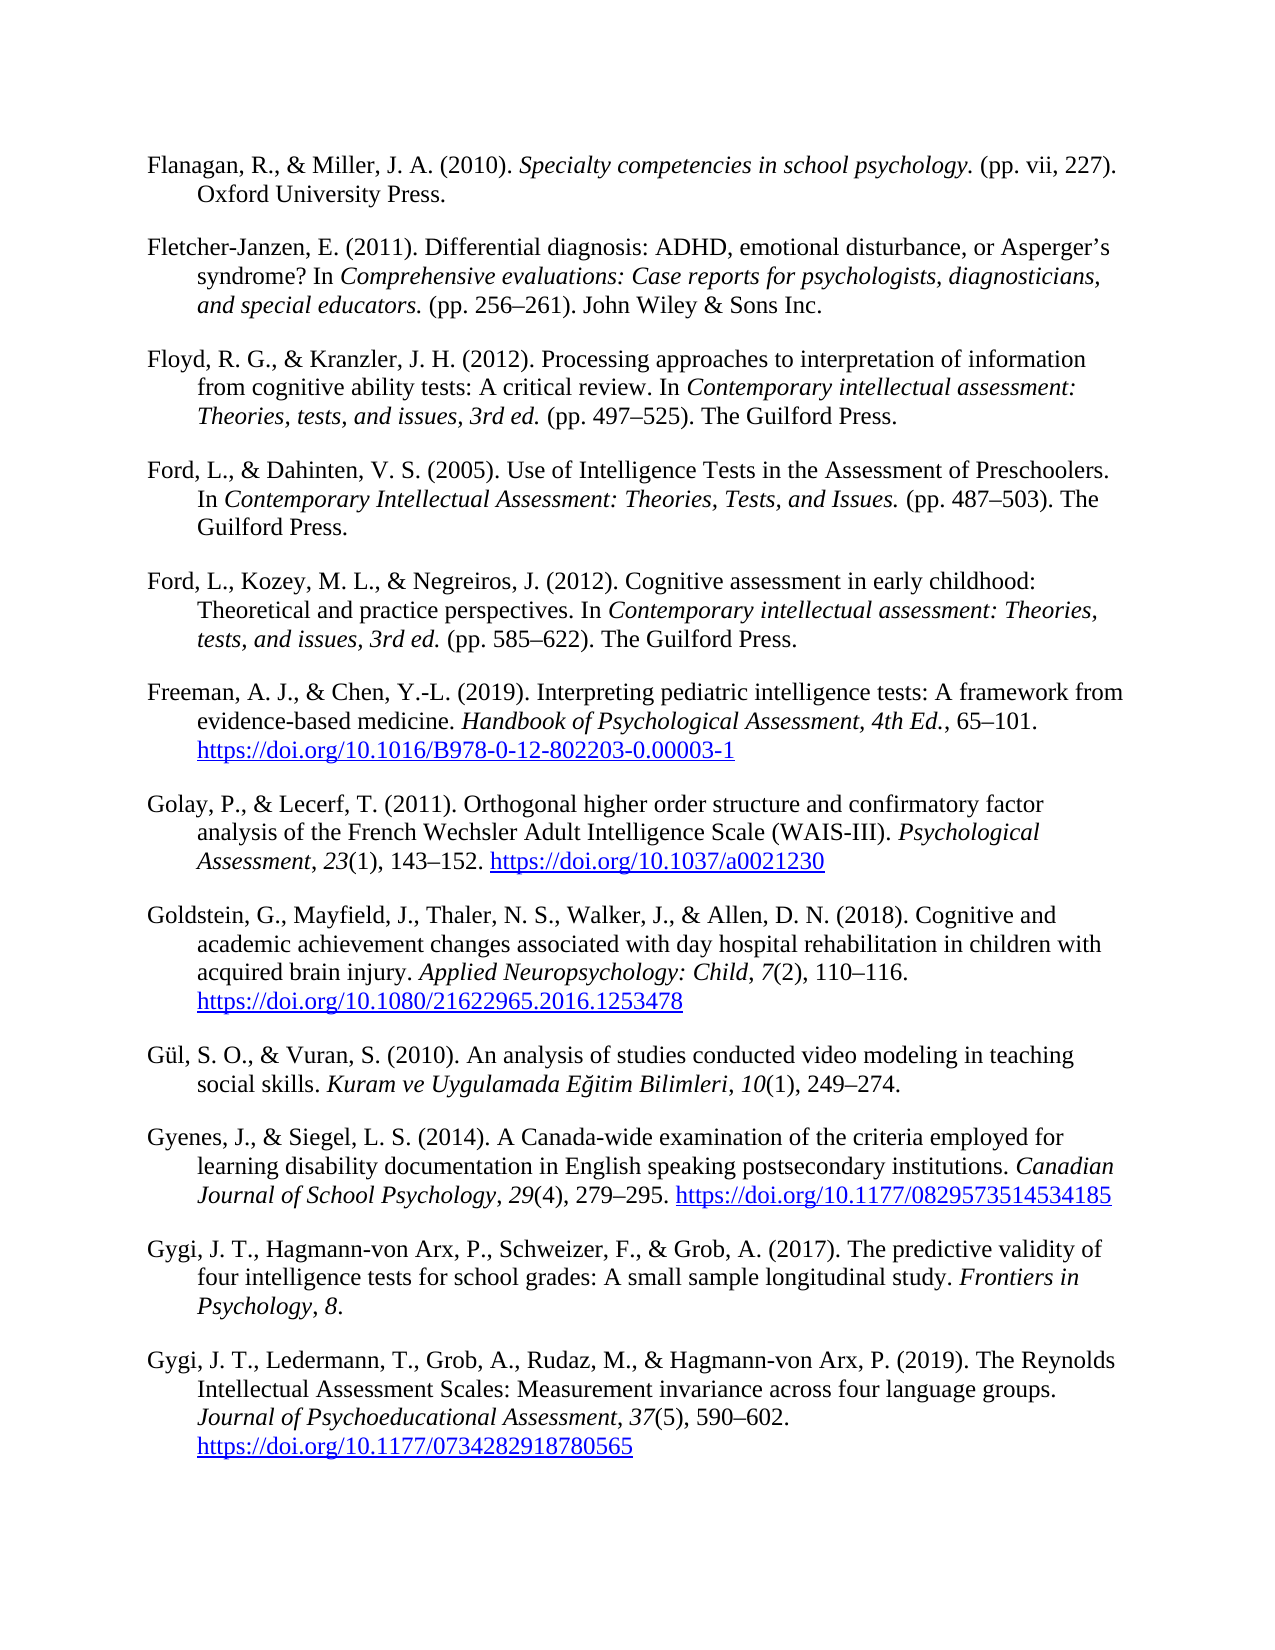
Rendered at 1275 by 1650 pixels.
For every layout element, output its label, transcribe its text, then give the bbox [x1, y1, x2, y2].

text Gygi, J. T., Ledermann, T., Grob, A., Rudaz, M., & Hagmann-von Arx, P. (2019). The Reynolds Intellectual Assessment Scales: Measurement invariance across four language groups. Journal of Psychoeducational Assessment, 37(5), 590–602. https://doi.org/10.1177/0734282918780565 [147, 1345, 1125, 1460]
text Freeman, A. J., & Chen, Y.-L. (2019). Interpreting pediatric intelligence tests: A framework from evidence-based medicine. Handbook of Psychological Assessment, 4th Ed., 65–101. https://doi.org/10.1016/B978-0-12-802203-0.00003-1 [147, 677, 1125, 764]
text Gyenes, J., & Siegel, L. S. (2014). A Canada-wide examination of the criteria employed for learning disability documentation in English speaking postsecondary institutions. Canadian Journal of School Psychology, 29(4), 279–295. https://doi.org/10.1177/0829573514534185 [147, 1122, 1125, 1209]
text Gül, S. O., & Vuran, S. (2010). An analysis of studies conducted video modeling in teaching social skills. Kuram ve Uygulamada Eğitim Bilimleri, 10(1), 249–274. [147, 1040, 1125, 1097]
text Goldstein, G., Mayfield, J., Thaler, N. S., Walker, J., & Allen, D. N. (2018). Cognitive and academic achievement changes associated with day hospital rehabilitation in children with acquired brain injury. Applied Neuropsychology: Child, 7(2), 110–116. https://doi.org/10.1080/21622965.2016.1253478 [147, 900, 1125, 1015]
text Golay, P., & Lecerf, T. (2011). Orthogonal higher order structure and confirmatory factor analysis of the French Wechsler Adult Intelligence Scale (WAIS-III). Psychological Assessment, 23(1), 143–152. https://doi.org/10.1037/a0021230 [147, 789, 1125, 875]
text Fletcher-Janzen, E. (2011). Differential diagnosis: ADHD, emotional disturbance, or Asperger’s syndrome? In Comprehensive evaluations: Case reports for psychologists, diagnosticians, and special educators. (pp. 256–261). John Wiley & Sons Inc. [147, 232, 1125, 319]
text Ford, L., & Dahinten, V. S. (2005). Use of Intelligence Tests in the Assessment of Preschoolers. In Contemporary Intellectual Assessment: Theories, Tests, and Issues. (pp. 487–503). The Guilford Press. [147, 455, 1125, 541]
text Flanagan, R., & Miller, J. A. (2010). Specialty competencies in school psychology. (pp. vii, 227). Oxford University Press. [147, 150, 1125, 207]
text Gygi, J. T., Hagmann-von Arx, P., Schweizer, F., & Grob, A. (2017). The predictive validity of four intelligence tests for school grades: A small sample longitudinal study. Frontiers in Psychology, 8. [147, 1234, 1125, 1320]
text Ford, L., Kozey, M. L., & Negreiros, J. (2012). Cognitive assessment in early childhood: Theoretical and practice perspectives. In Contemporary intellectual assessment: Theories, tests, and issues, 3rd ed. (pp. 585–622). The Guilford Press. [147, 566, 1125, 652]
text Floyd, R. G., & Kranzler, J. H. (2012). Processing approaches to interpretation of information from cognitive ability tests: A critical review. In Contemporary intellectual assessment: Theories, tests, and issues, 3rd ed. (pp. 497–525). The Guilford Press. [147, 344, 1125, 430]
